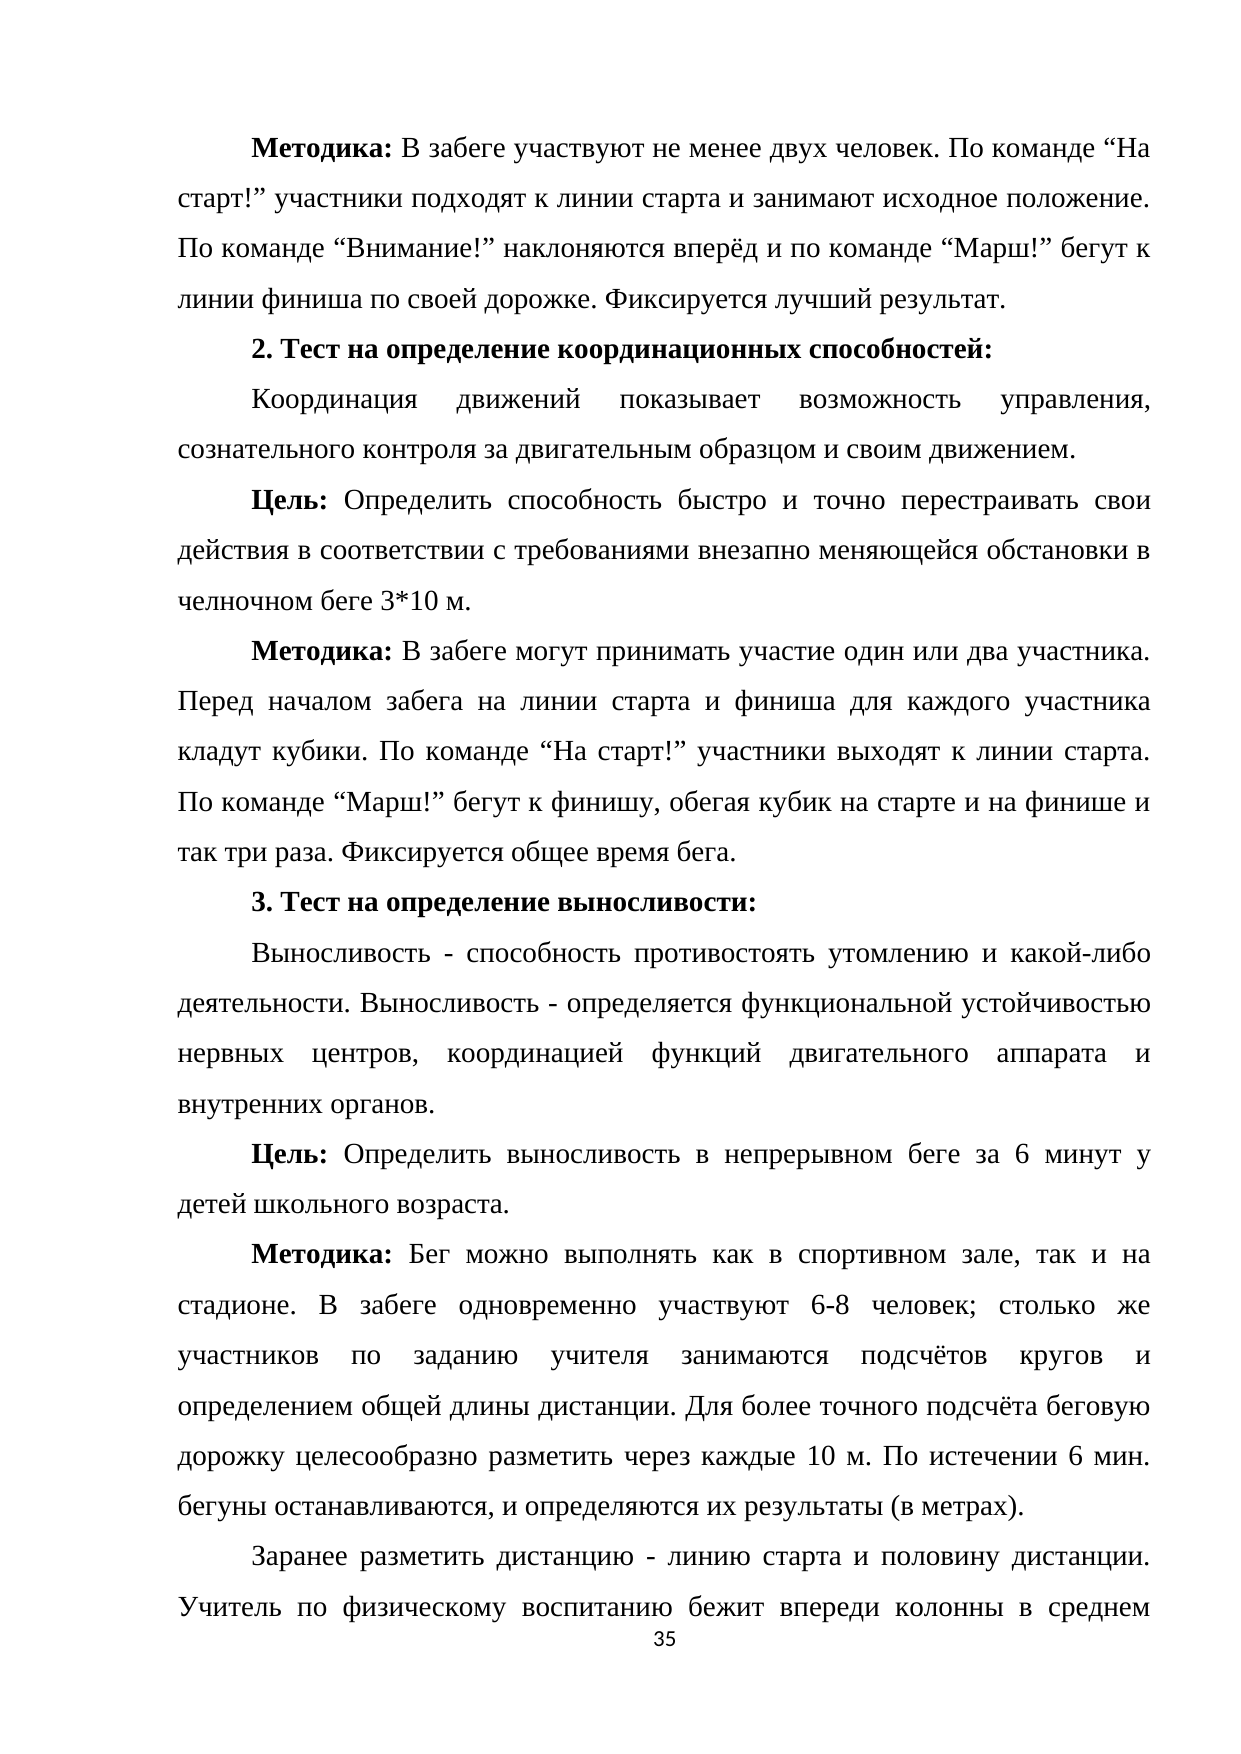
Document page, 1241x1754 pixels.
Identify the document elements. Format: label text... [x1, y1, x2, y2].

text Выносливость - способность противостоять утомлению и какой-либо деятельности. Выносливость - определяется функциональной устойчивостью нервных центров, координацией функций двигательного аппарата и внутренних органов. [177, 935, 1152, 1119]
text Цель: Определить способность быстро и точно перестраивать свои действия в соответствии с требованиями внезапно меняющейся обстановки в челночном беге 3*10 м. [177, 482, 1152, 616]
text 2. Тест на определение координационных способностей: [177, 331, 1152, 364]
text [177, 1538, 1152, 1622]
text Координация движений показывает возможность управления, сознательного контроля за двигательным образцом и своим движением. [177, 381, 1152, 465]
text 3. Тест на определение выносливости: [177, 884, 1152, 918]
text Методика: В забеге могут принимать участие один или два участника. Перед началом забега на линии старта и финиша для каждого участника кладут кубики. По команде “На старт!” участники выходят к линии старта. По команде “Марш!” бегут к финишу, обегая кубик на старте и на финише и так три раза. Фиксируется общее время бега. [177, 633, 1152, 868]
text Методика: Бег можно выполнять как в спортивном зале, так и на стадионе. В забеге одновременно участвуют 6-8 человек; столько же участников по заданию учителя занимаются подсчётов кругов и определением общей длины дистанции. Для более точного подсчёта беговую дорожку целесообразно разметить через каждые 10 м. По истечении 6 мин. бегуны останавливаются, и определяются их результаты (в метрах). [177, 1237, 1152, 1522]
text Цель: Определить выносливость в непрерывном беге за 6 минут у детей школьного возраста. [177, 1136, 1152, 1220]
text Методика: В забеге участвуют не менее двух человек. По команде “На старт!” участники подходят к линии старта и занимают исходное положение. По команде “Внимание!” наклоняются вперёд и по команде “Марш!” бегут к линии финиша по своей дорожке. Фиксируется лучший результат. [177, 130, 1152, 314]
